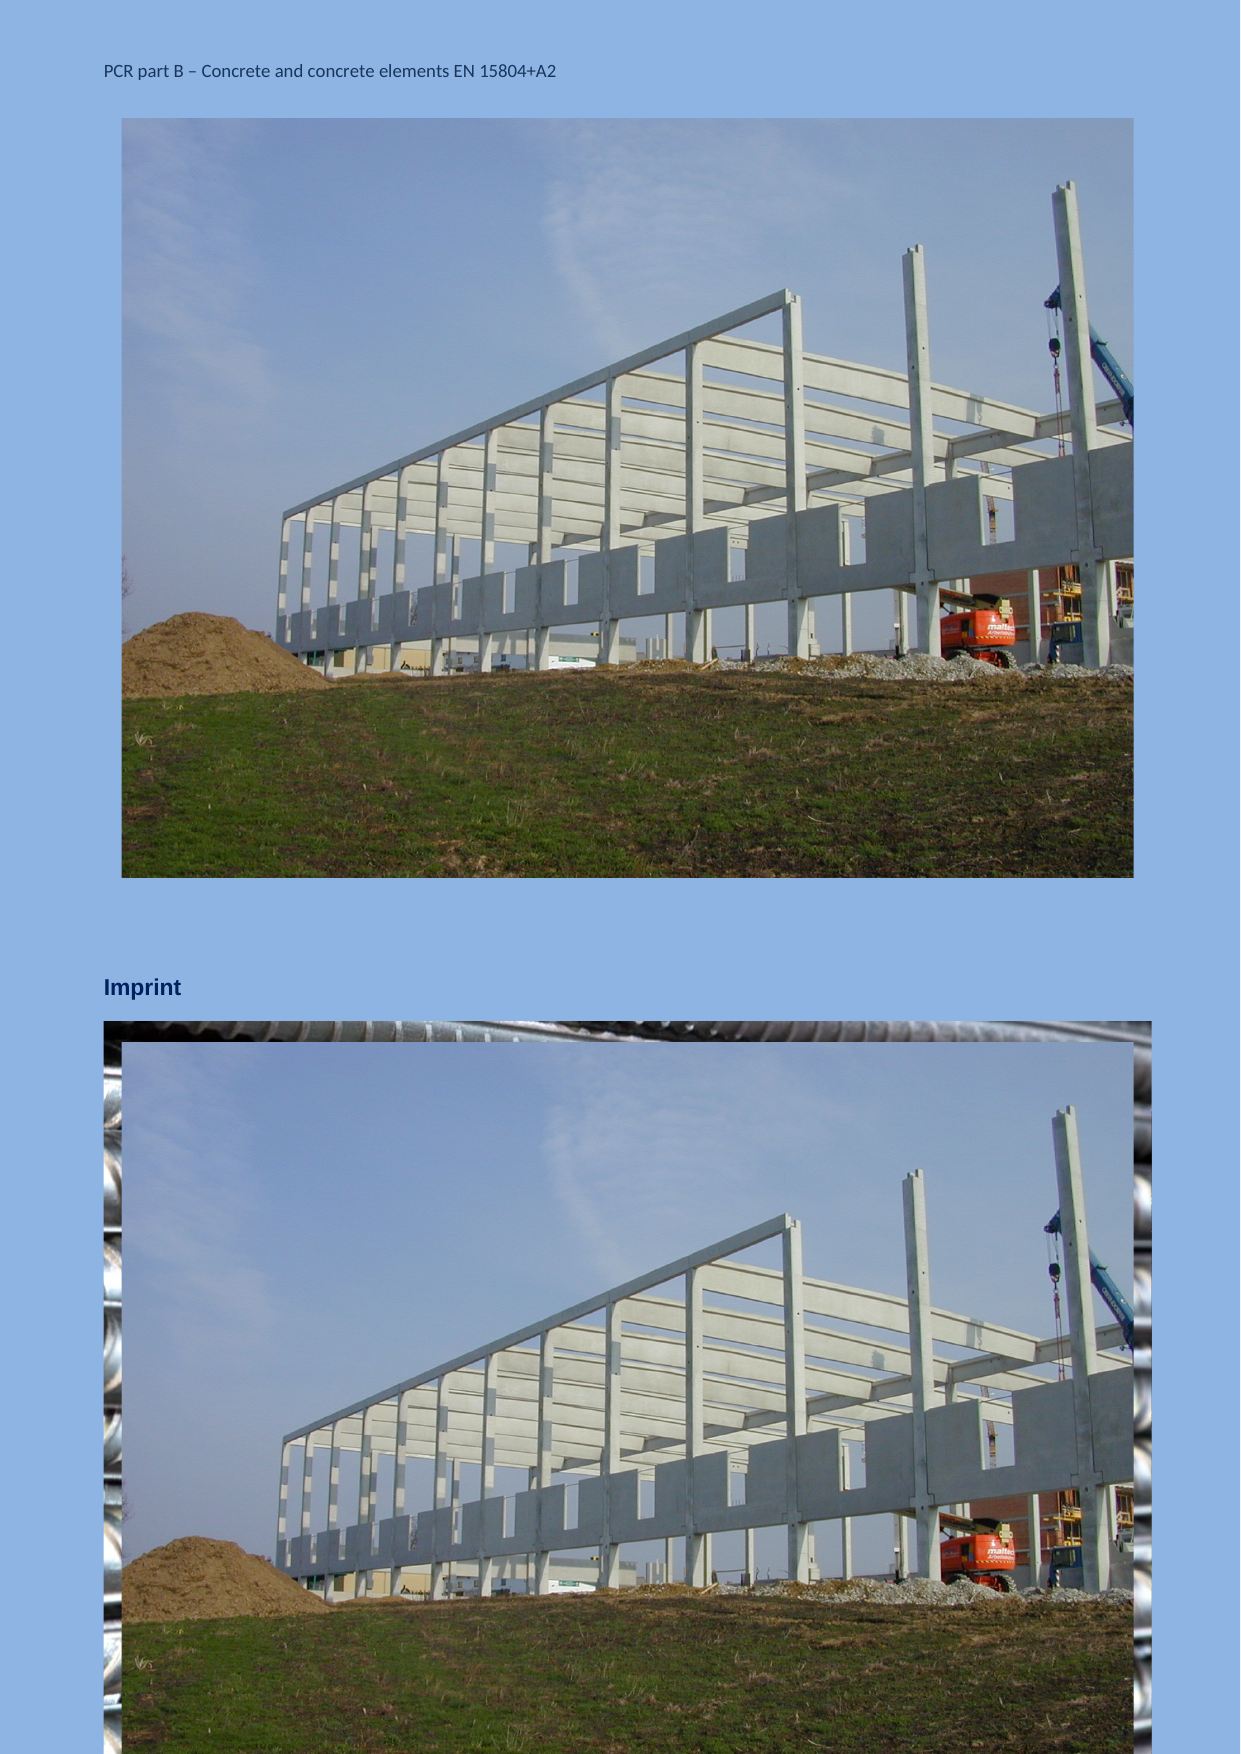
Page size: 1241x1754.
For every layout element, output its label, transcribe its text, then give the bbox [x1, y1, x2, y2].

picture [121, 118, 1134, 878]
text Imprint [103, 974, 1152, 1001]
picture [103, 1021, 1152, 1754]
